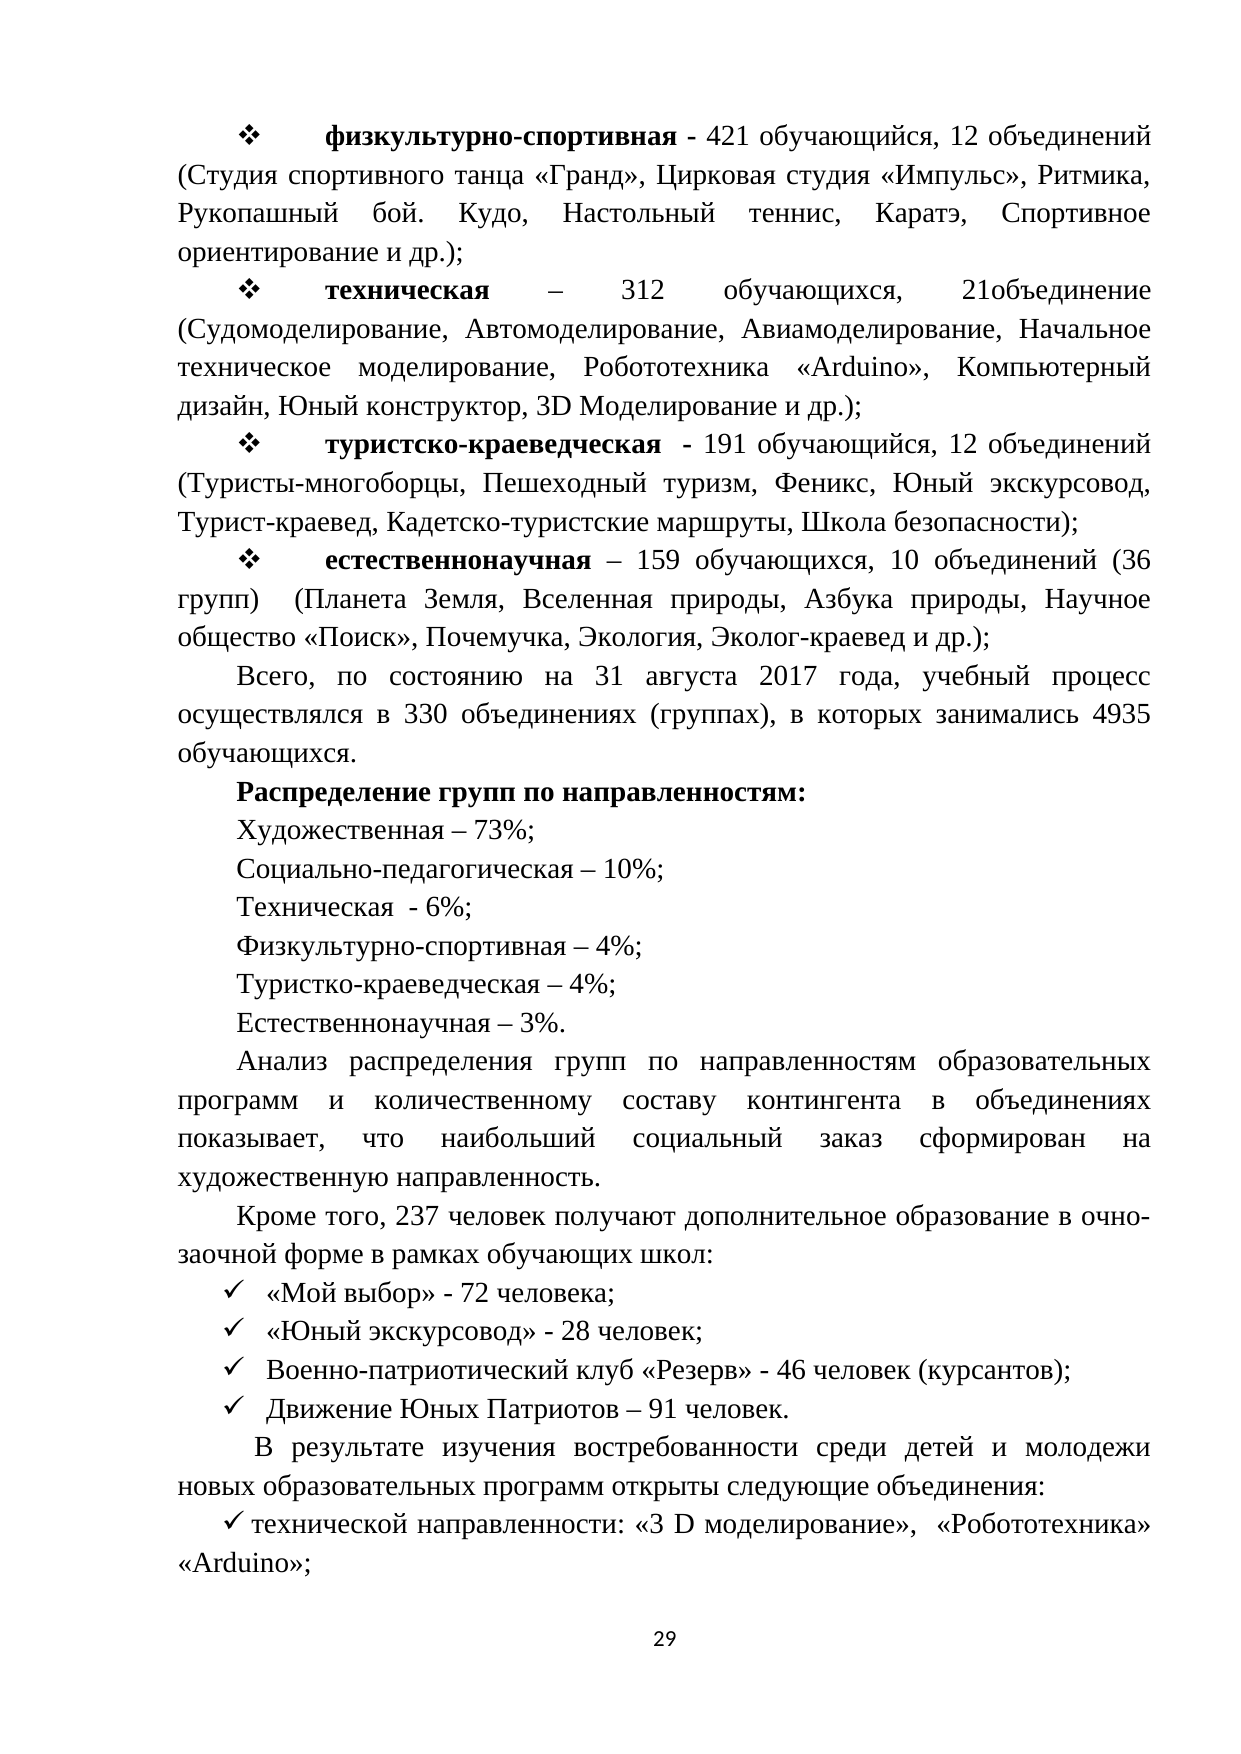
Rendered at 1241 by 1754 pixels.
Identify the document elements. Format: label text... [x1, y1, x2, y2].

text Туристко-краеведческая – 4%; [177, 966, 1152, 1000]
text Техническая - 6%; [177, 889, 1152, 923]
list Военно-патриотический клуб «Резерв» - 46 человек (курсантов); [222, 1352, 1152, 1386]
text Естественнонаучная – 3%. [177, 1005, 1152, 1038]
text Социально-педагогическая – 10%; [177, 851, 1152, 884]
text Всего, по состоянию на 31 августа 2017 года, учебный процесс осуществлялся в 330 объединениях (группах), в которых занимались 4935 обучающихся. [177, 658, 1152, 769]
list технической направленности: «3 D моделирование», «Робототехника» «Arduino»; [177, 1506, 1152, 1579]
list физкультурно-спортивная - 421 обучающийся, 12 объединений (Студия спортивного танца «Гранд», Цирковая студия «Импульс», Ритмика, Рукопашный бой. Кудо, Настольный теннис, Каратэ, Спортивное ориентирование и др.); [177, 118, 1152, 267]
list «Мой выбор» - 72 человека; [222, 1275, 1152, 1308]
list Движение Юных Патриотов – 91 человек. [222, 1391, 1152, 1424]
text Художественная – 73%; [177, 812, 1152, 846]
text Кроме того, 237 человек получают дополнительное образование в очно-заочной форме в рамках обучающих школ: [177, 1198, 1152, 1270]
text В результате изучения востребованности среди детей и молодежи новых образовательных программ открыты следующие объединения: [177, 1429, 1152, 1501]
list естественнонаучная – 159 обучающихся, 10 объединений (36 групп) (Планета Земля, Вселенная природы, Азбука природы, Научное общество «Поиск», Почемучка, Экология, Эколог-краевед и др.); [177, 542, 1152, 653]
text Распределение групп по направленностям: [177, 774, 1152, 807]
text Анализ распределения групп по направленностям образовательных программ и количественному составу контингента в объединениях показывает, что наибольший социальный заказ сформирован на художественную направленность. [177, 1043, 1152, 1193]
list техническая – 312 обучающихся, 21объединение (Судомоделирование, Автомоделирование, Авиамоделирование, Начальное техническое моделирование, Робототехника «Arduino», Компьютерный дизайн, Юный конструктор, 3D Моделирование и др.); [177, 272, 1152, 422]
list туристско-краеведческая - 191 обучающийся, 12 объединений (Туристы-многоборцы, Пешеходный туризм, Феникс, Юный экскурсовод, Турист-краевед, Кадетско-туристские маршруты, Школа безопасности); [177, 427, 1152, 537]
list «Юный экскурсовод» - 28 человек; [222, 1313, 1152, 1347]
text Физкультурно-спортивная – 4%; [177, 928, 1152, 961]
